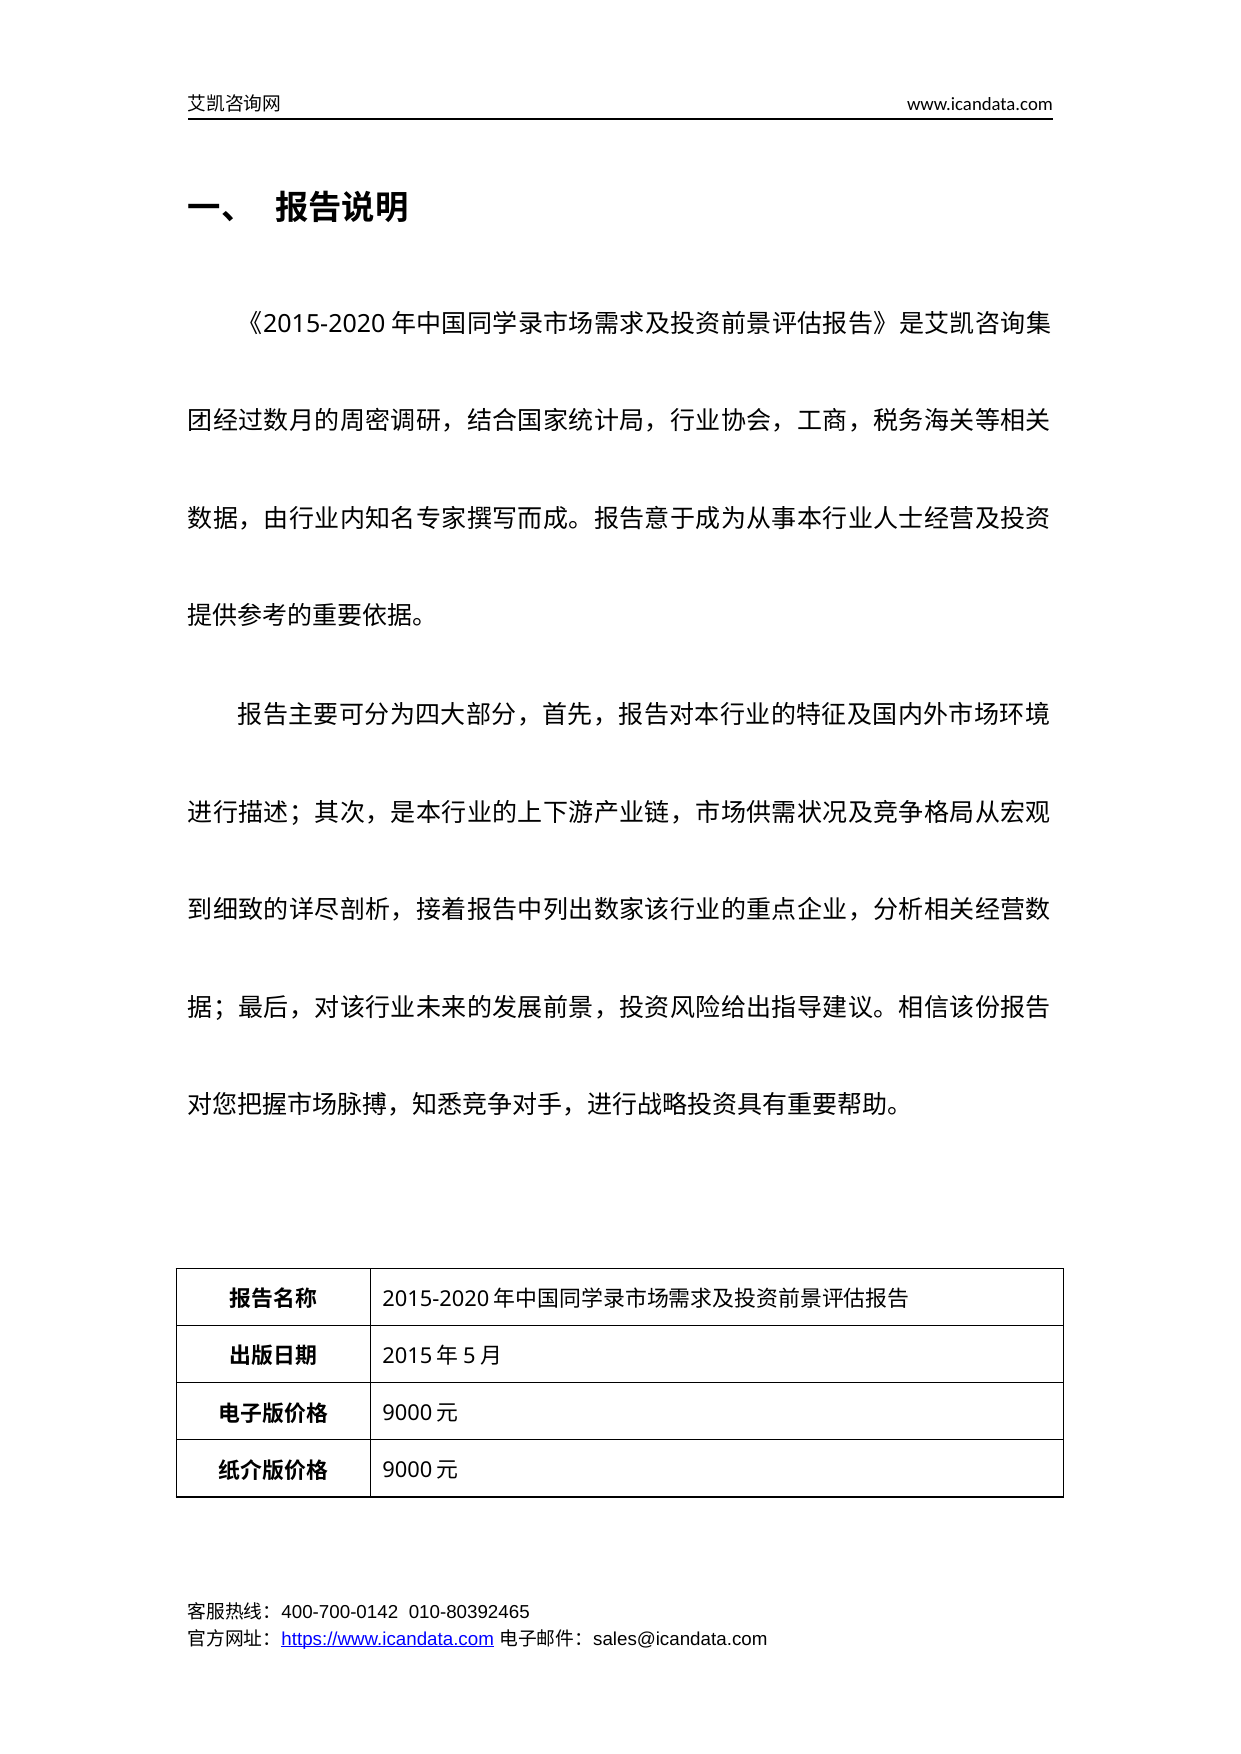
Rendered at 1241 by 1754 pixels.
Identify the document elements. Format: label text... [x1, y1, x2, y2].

text 报告主要可分为四大部分，首先，报告对本行业的特征及国内外市场环境进行描述；其次，是本行业的上下游产业链，市场供需状况及竞争格局从宏观到细致的详尽剖析，接着报告中列出数家该行业的重点企业，分析相关经营数据；最后，对该行业未来的发展前景，投资风险给出指导建议。相信该份报告对您把握市场脉搏，知悉竞争对手，进行战略投资具有重要帮助。 [187, 681, 1053, 1136]
table_cell 9000元 [371, 1440, 1063, 1496]
table_cell 9000元 [371, 1383, 1063, 1439]
subtitle 报告说明 [187, 172, 1053, 237]
table_cell 2015年5月 [371, 1326, 1063, 1382]
text 《2015-2020年中国同学录市场需求及投资前景评估报告》是艾凯咨询集团经过数月的周密调研，结合国家统计局，行业协会，工商，税务海关等相关数据，由行业内知名专家撰写而成。报告意于成为从事本行业人士经营及投资提供参考的重要依据。 [187, 289, 1053, 646]
table_header 2015-2020年中国同学录市场需求及投资前景评估报告 [371, 1269, 1063, 1325]
table_header 报告名称 [177, 1269, 370, 1325]
table_cell 电子版价格 [177, 1383, 370, 1439]
table_cell 纸介版价格 [177, 1440, 370, 1496]
table_cell 出版日期 [177, 1326, 370, 1382]
